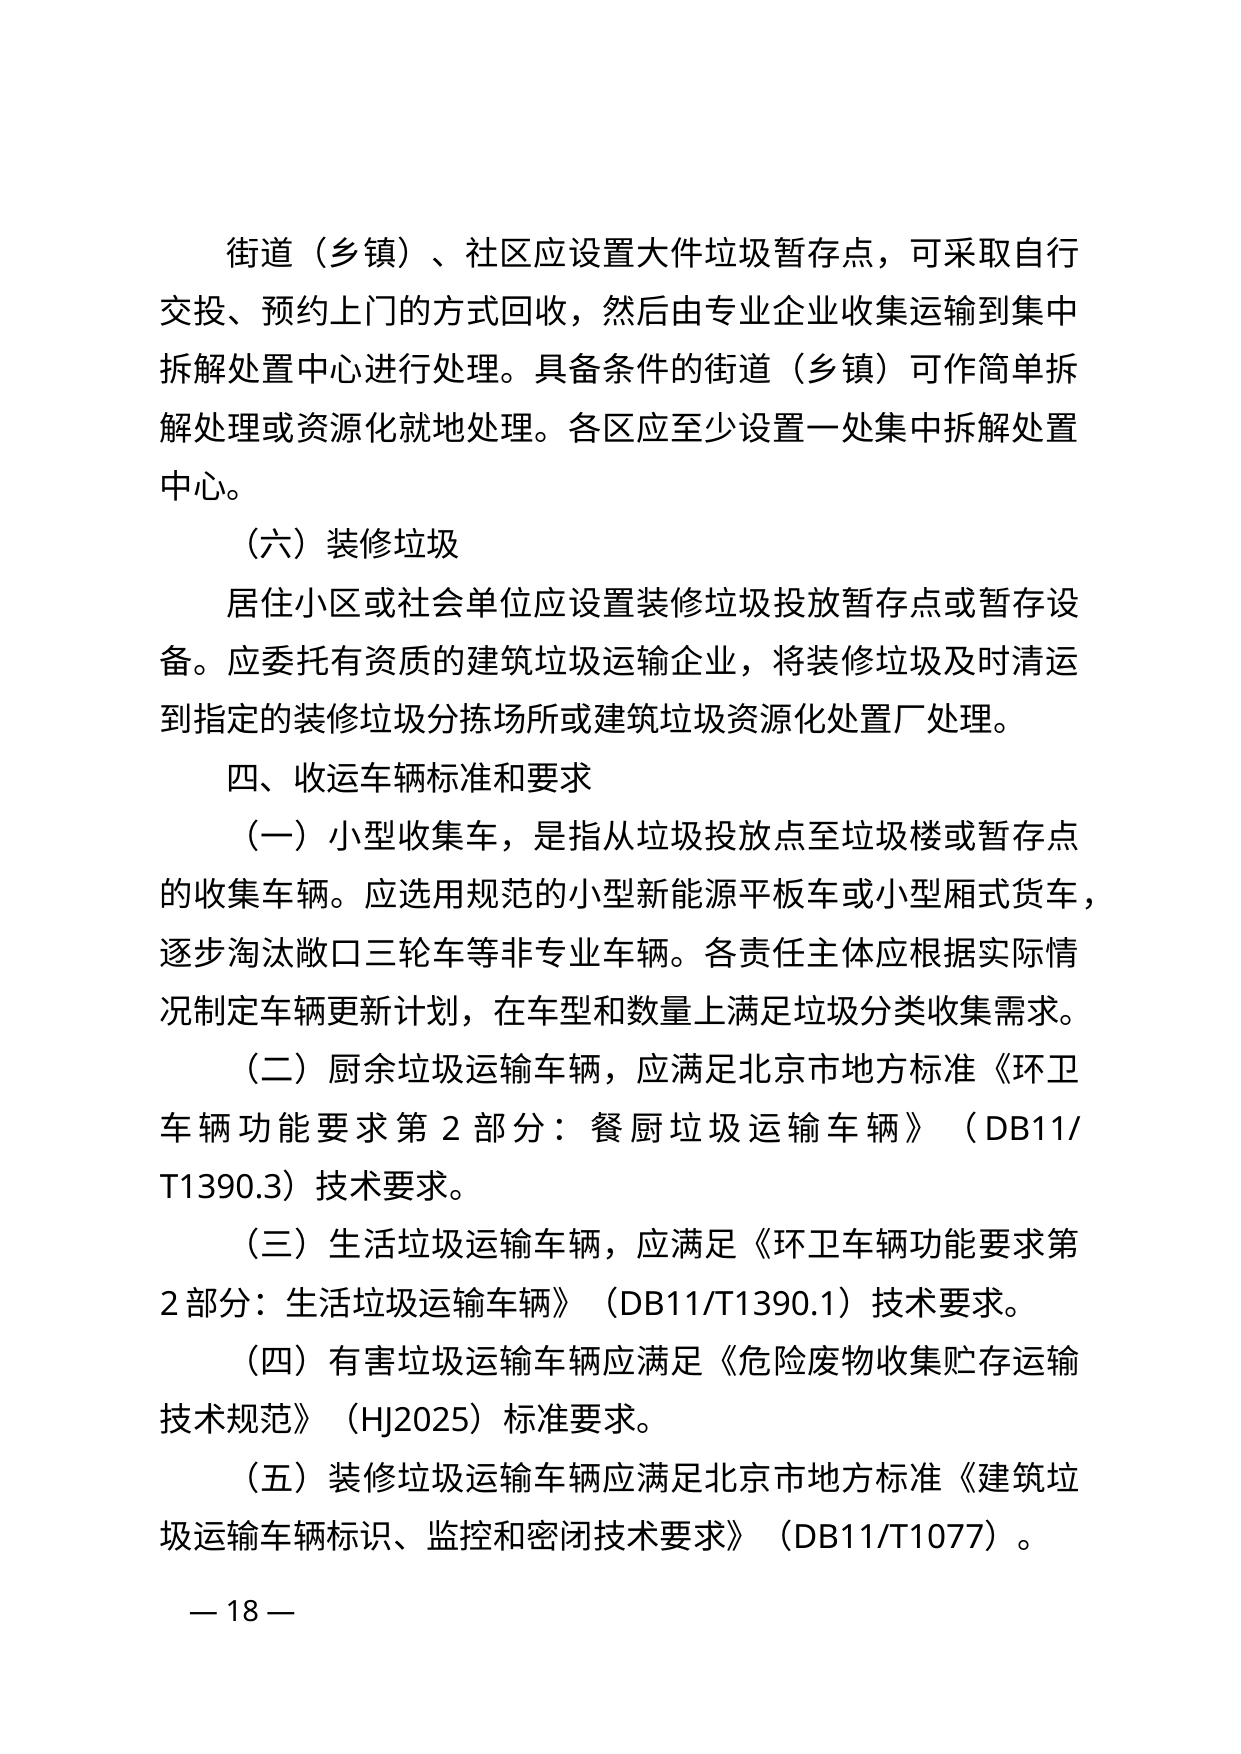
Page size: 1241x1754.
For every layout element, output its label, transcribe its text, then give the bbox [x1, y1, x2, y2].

text 居住小区或社会单位应设置装修垃圾投放暂存点或暂存设备。应委托有资质的建筑垃圾运输企业，将装修垃圾及时清运到指定的装修垃圾分拣场所或建筑垃圾资源化处置厂处理。 [159, 568, 1081, 743]
text 四、收运车辆标准和要求 [159, 743, 1081, 802]
text （三）生活垃圾运输车辆，应满足《环卫车辆功能要求第2部分：生活垃圾运输车辆》（DB11/T1390.1）技术要求。 [159, 1210, 1081, 1327]
text （二）厨余垃圾运输车辆，应满足北京市地方标准《环卫车辆功能要求第2部分：餐厨垃圾运输车辆》（DB11/T1390.3）技术要求。 [159, 1035, 1081, 1210]
text （四）有害垃圾运输车辆应满足《危险废物收集贮存运输技术规范》（HJ2025）标准要求。 [159, 1327, 1081, 1443]
text （五）装修垃圾运输车辆应满足北京市地方标准《建筑垃圾运输车辆标识、监控和密闭技术要求》（DB11/T1077）。 [159, 1443, 1081, 1560]
text 街道（乡镇）、社区应设置大件垃圾暂存点，可采取自行交投、预约上门的方式回收，然后由专业企业收集运输到集中拆解处置中心进行处理。具备条件的街道（乡镇）可作简单拆解处理或资源化就地处理。各区应至少设置一处集中拆解处置中心。 [159, 218, 1081, 510]
text （六）装修垃圾 [159, 510, 1081, 568]
text （一）小型收集车，是指从垃圾投放点至垃圾楼或暂存点的收集车辆。应选用规范的小型新能源平板车或小型厢式货车，逐步淘汰敞口三轮车等非专业车辆。各责任主体应根据实际情况制定车辆更新计划，在车型和数量上满足垃圾分类收集需求。 [159, 802, 1081, 1035]
